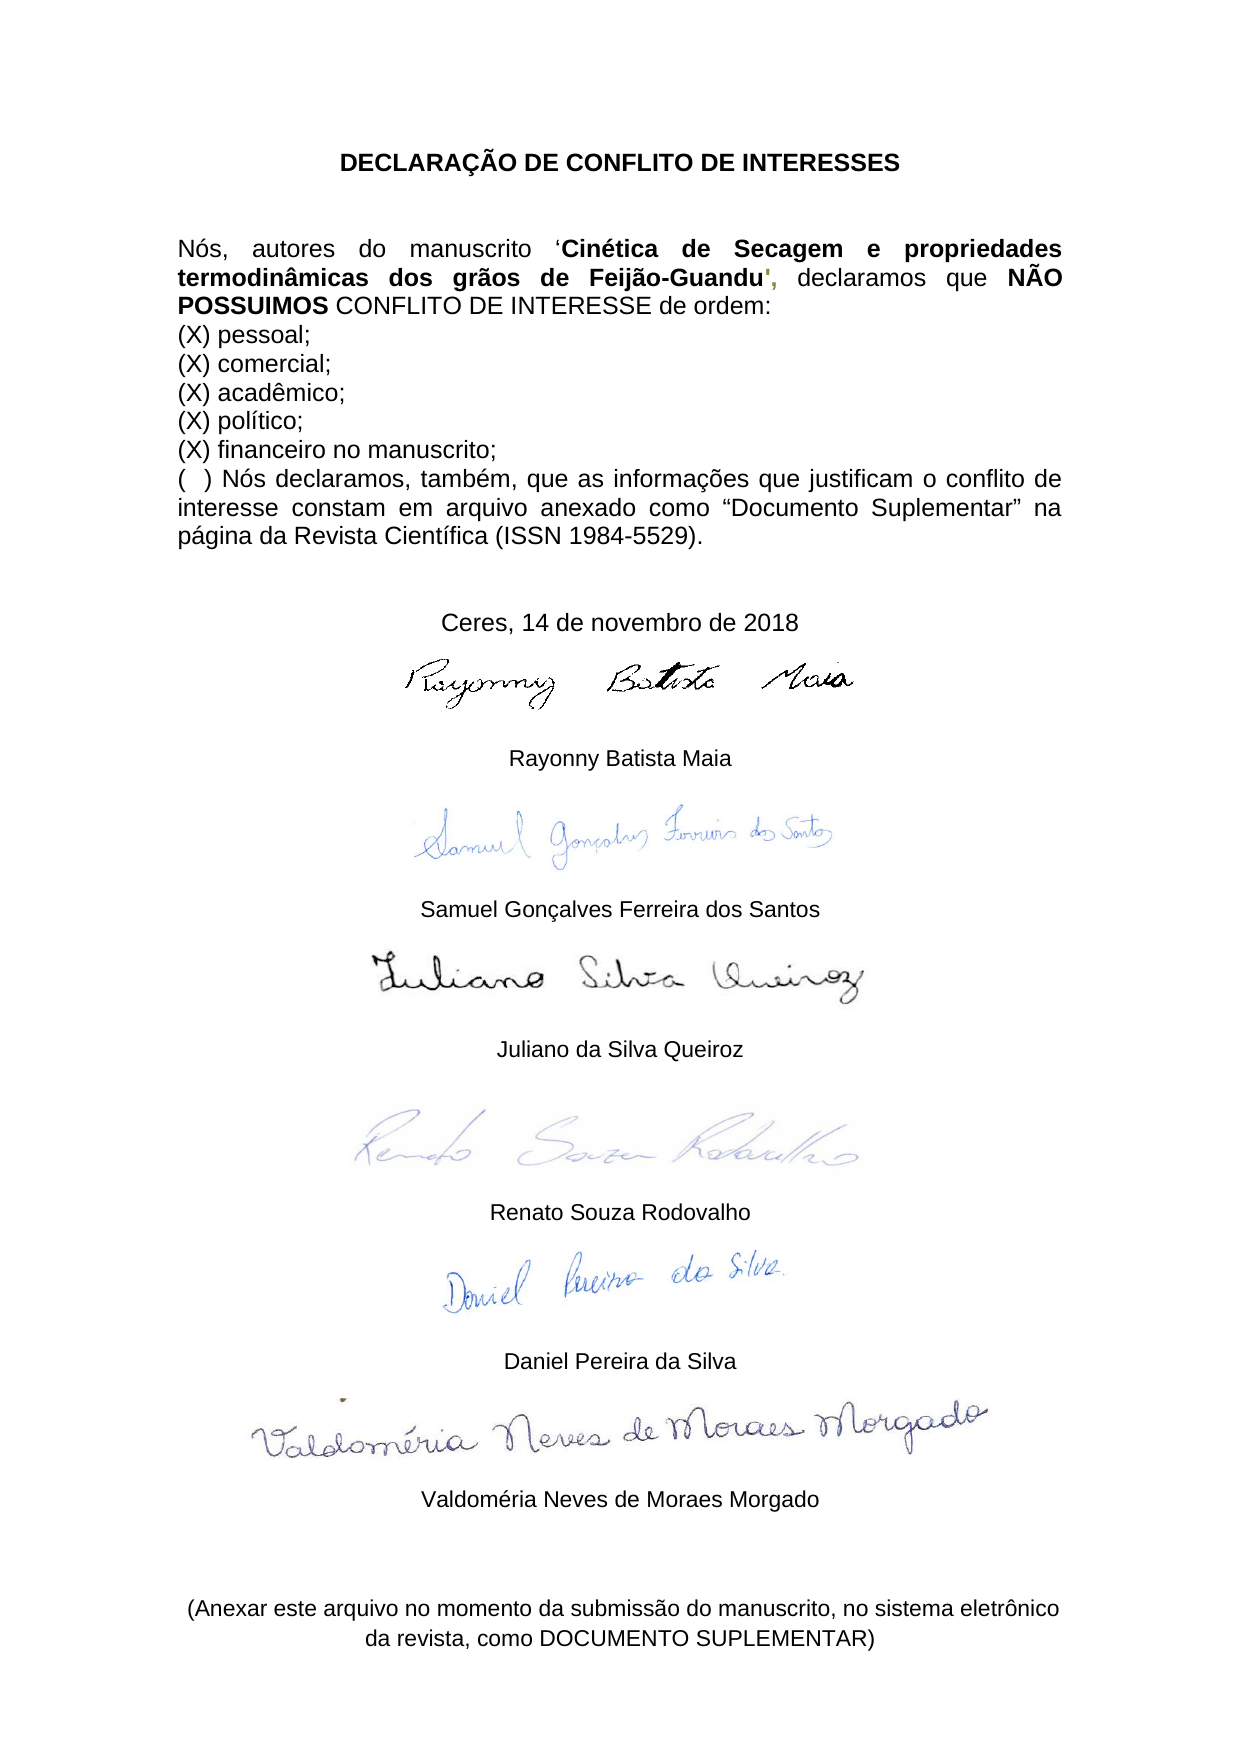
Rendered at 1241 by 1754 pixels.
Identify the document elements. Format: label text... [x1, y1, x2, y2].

text ( ) Nós declaramos, também, que as informações que justificam o conflito de interesse constam em arquivo anexado como “Documento Suplementar” na página da Revista Científica (ISSN 1984-5529). [177, 464, 1063, 550]
text (X) político; [177, 406, 1063, 435]
text Ceres, 14 de novembro de 2018 [177, 608, 1063, 636]
text (X) pessoal; [177, 320, 1063, 349]
text Valdoméria Neves de Moraes Morgado [177, 1486, 1063, 1513]
text (X) comercial; [177, 349, 1063, 378]
picture [398, 796, 843, 872]
text DECLARAÇÃO DE CONFLITO DE INTERESSES [177, 148, 1063, 176]
text Nós, autores do manuscrito ‘Cinética de Secagem e propriedades termodinâmicas dos grãos de Feijão-Guandu', declaramos que NÃO POSSUIMOS CONFLITO DE INTERESSE de ordem: [177, 234, 1063, 320]
text (X) acadêmico; [177, 378, 1063, 406]
picture [349, 1100, 875, 1175]
text Juliano da Silva Queiroz [177, 1036, 1063, 1063]
picture [357, 947, 884, 1012]
text Rayonny Batista Maia [177, 745, 1063, 772]
text Daniel Pereira da Silva [177, 1348, 1063, 1374]
text Samuel Gonçalves Ferreira dos Santos [177, 896, 1063, 923]
text Renato Souza Rodovalho [177, 1199, 1063, 1226]
text (X) financeiro no manuscrito; [177, 435, 1063, 464]
picture [440, 1250, 800, 1323]
picture [245, 1398, 995, 1462]
text (Anexar este arquivo no momento da submissão do manuscrito, no sistema eletrônico da revista, como DOCUMENTO SUPLEMENTAR) [177, 1595, 1063, 1652]
